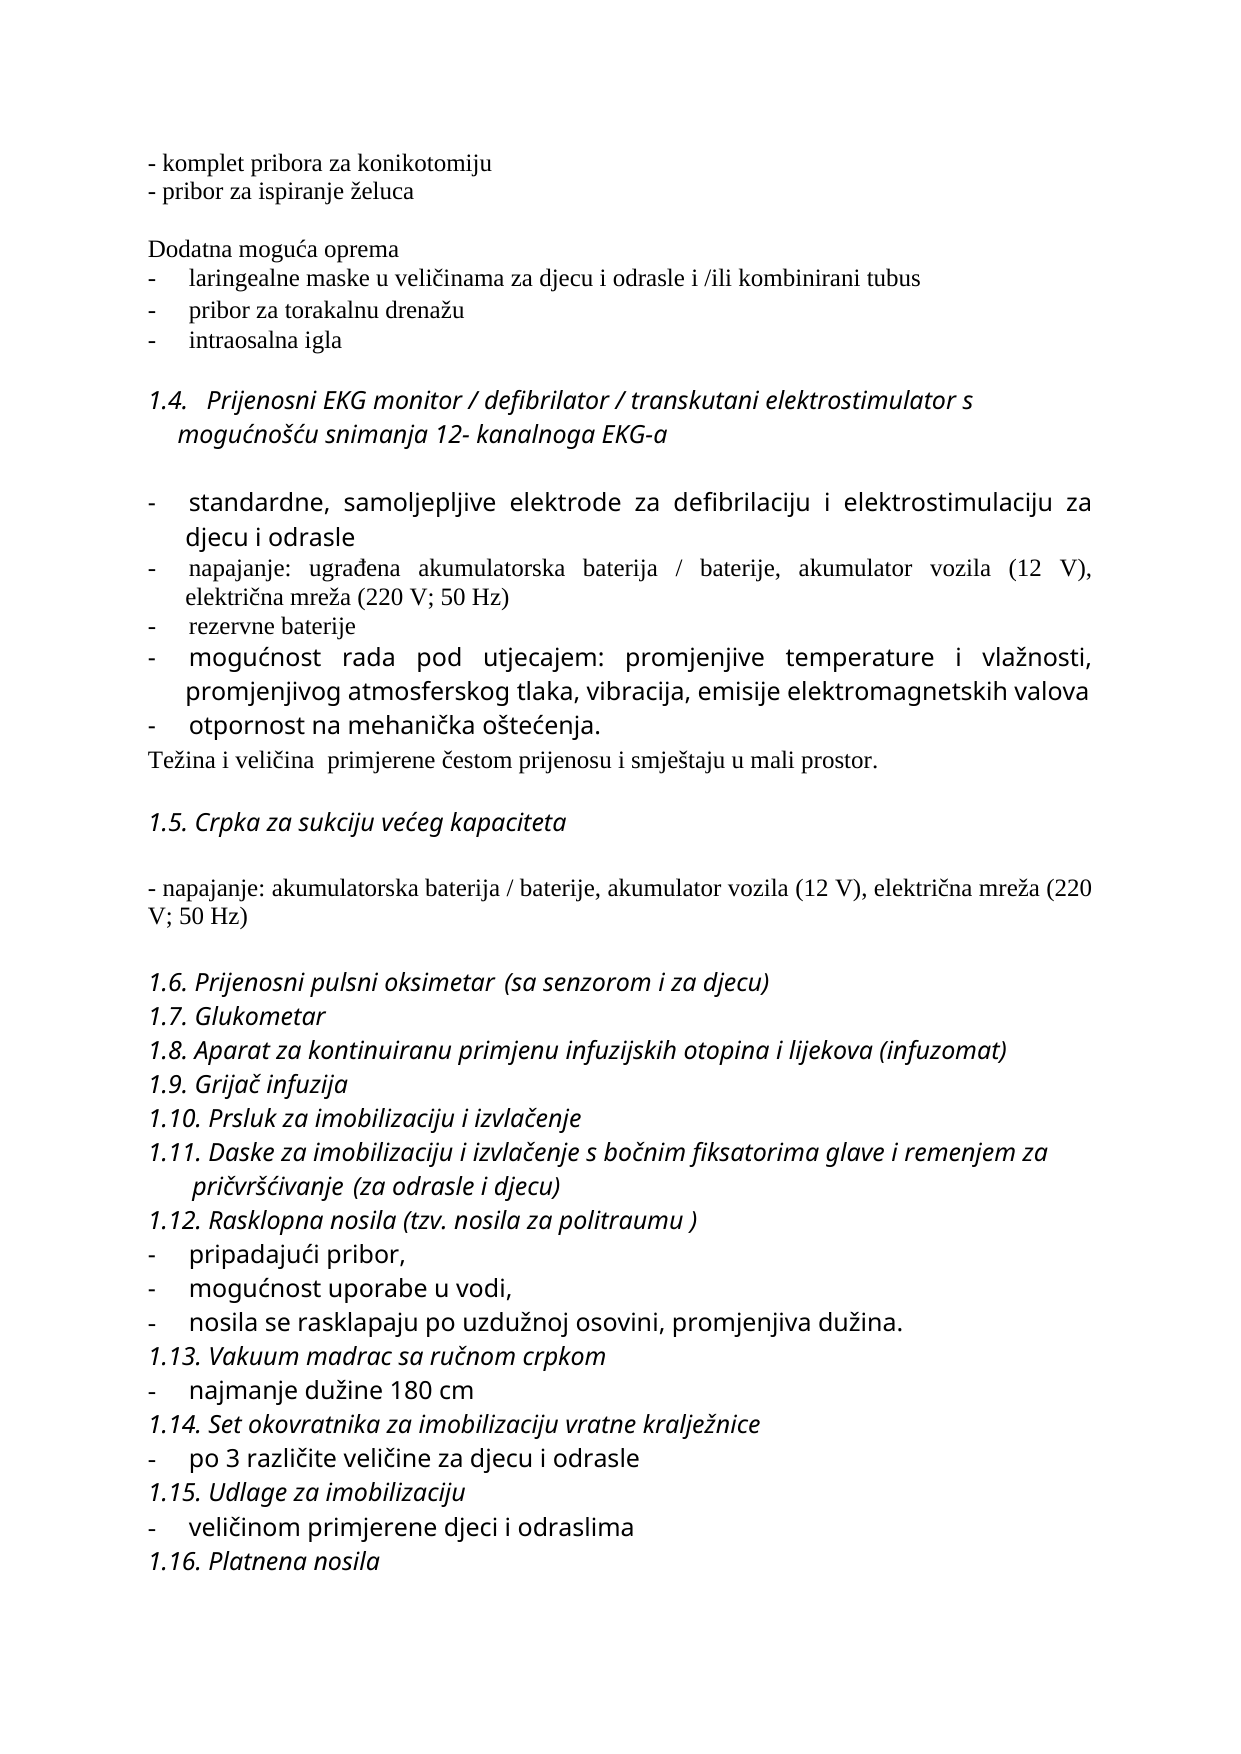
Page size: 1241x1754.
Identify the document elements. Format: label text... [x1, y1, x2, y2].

text - pribor za ispiranje želuca [148, 176, 1093, 205]
text - laringealne maske u veličinama za djecu i odrasle i /ili kombinirani tubus [148, 263, 1093, 291]
text 1.15. Udlage za imobilizaciju [148, 1475, 1093, 1509]
text 1.16. Platnena nosila [148, 1543, 1093, 1577]
text 1.9. Grijač infuzija [148, 1066, 1093, 1100]
text - veličinom primjerene djeci i odraslima [148, 1509, 1093, 1543]
text - napajanje: ugrađena akumulatorska baterija / baterije, akumulator vozila (12 V), električna mreža (220 V; 50 Hz) [148, 553, 1093, 611]
text mogućnošću snimanja 12- kanalnoga EKG-a [177, 417, 1093, 451]
text - najmanje dužine 180 cm [148, 1373, 1093, 1407]
text - pripadajući pribor, [148, 1237, 1093, 1271]
text 1.7. Glukometar [148, 998, 1093, 1032]
text - nosila se rasklapaju po uzdužnoj osovini, promjenjiva dužina. [148, 1305, 1093, 1339]
text 1.11. Daske za imobilizaciju i izvlačenje s bočnim fiksatorima glave i remenjem za [148, 1134, 1093, 1168]
text 1.6. Prijenosni pulsni oksimetar (sa senzorom i za djecu) [148, 964, 1093, 998]
text - pribor za torakalnu drenažu [148, 291, 1093, 325]
text 1.12. Rasklopna nosila (tzv. nosila za politraumu ) [148, 1203, 1093, 1237]
text Težina i veličina primjerene čestom prijenosu i smještaju u mali prostor. [148, 742, 1093, 776]
text - intraosalna igla [148, 325, 1093, 354]
text 1.5. Crpka za sukciju većeg kapaciteta [148, 804, 1093, 838]
text 1.13. Vakuum madrac sa ručnom crpkom [148, 1339, 1093, 1373]
text pričvršćivanje (za odrasle i djecu) [192, 1168, 1093, 1203]
text - mogućnost uporabe u vodi, [148, 1271, 1093, 1305]
text - standardne, samoljepljive elektrode za defibrilaciju i elektrostimulaciju za djecu i odrasle [148, 485, 1093, 553]
text Dodatna moguća oprema [148, 234, 1093, 263]
text - po 3 različite veličine za djecu i odrasle [148, 1441, 1093, 1475]
text - otpornost na mehanička oštećenja. [148, 708, 1093, 742]
text - mogućnost rada pod utjecajem: promjenjive temperature i vlažnosti, promjenjivog atmosferskog tlaka, vibracija, emisije elektromagnetskih valova [148, 639, 1093, 708]
text 1.8. Aparat za kontinuiranu primjenu infuzijskih otopina i lijekova (infuzomat) [148, 1032, 1093, 1066]
text 1.10. Prsluk za imobilizaciju i izvlačenje [148, 1100, 1093, 1134]
text - rezervne baterije [148, 611, 1093, 639]
text 1.4. Prijenosni EKG monitor / defibrilator / transkutani elektrostimulator s [148, 383, 1093, 417]
text - napajanje: akumulatorska baterija / baterije, akumulator vozila (12 V), električna mreža (220 V; 50 Hz) [148, 873, 1093, 930]
text - komplet pribora za konikotomiju [148, 148, 1093, 176]
text 1.14. Set okovratnika za imobilizaciju vratne kralježnice [148, 1407, 1093, 1441]
